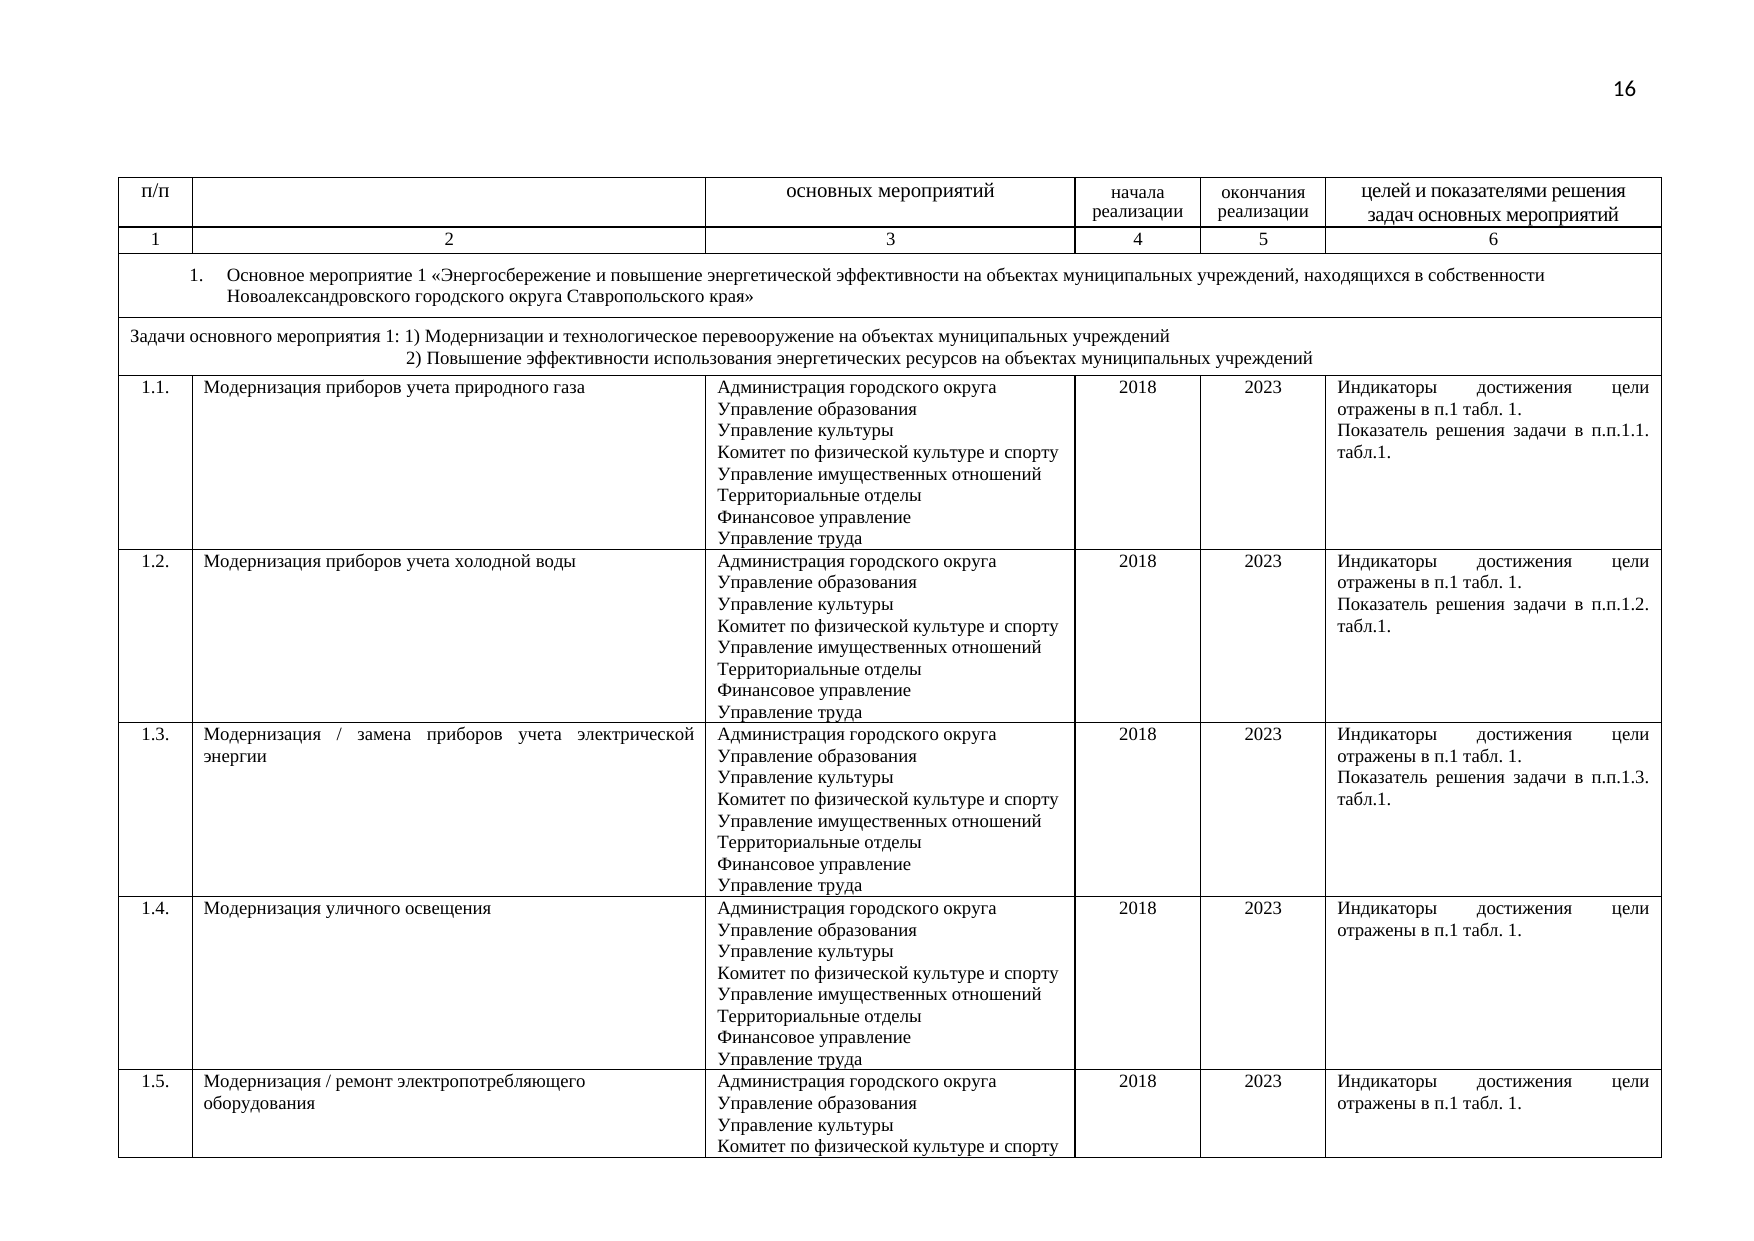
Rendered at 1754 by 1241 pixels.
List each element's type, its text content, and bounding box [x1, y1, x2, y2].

table_cell начала реализации [1076, 178, 1200, 226]
table_cell 6 [1326, 228, 1661, 253]
table_cell Модернизация уличного освещения [193, 897, 705, 1069]
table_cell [1326, 1070, 1661, 1157]
table_cell 1.1. [119, 376, 192, 549]
table_cell 1.4. [119, 897, 192, 1069]
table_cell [706, 1070, 1074, 1157]
table_cell 1 [119, 228, 192, 253]
table_cell Модернизация / замена приборов учета электрической энергии [193, 723, 705, 896]
table_cell 2 [193, 228, 705, 253]
table_cell 2023 [1201, 897, 1325, 1069]
table_cell Модернизация приборов учета холодной воды [193, 550, 705, 722]
table_cell 2018 [1076, 723, 1200, 896]
table_cell 1.5. [119, 1070, 192, 1157]
table_cell окончания реализации [1201, 178, 1325, 226]
table_cell Модернизация приборов учета природного газа [193, 376, 705, 549]
table_header № п/п [119, 178, 192, 226]
table_cell 1.3. [119, 723, 192, 896]
table_cell Индикаторы достижения цели отражены в п.1 табл. 1. Показатель решения задачи в п.п.1.3. табл.1. [1326, 723, 1661, 896]
table_cell 2023 [1201, 723, 1325, 896]
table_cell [193, 1070, 705, 1157]
table_cell 2023 [1201, 376, 1325, 549]
table_cell 3 [706, 228, 1074, 253]
table_cell 2023 [1201, 1070, 1325, 1157]
table_cell 2018 [1076, 376, 1200, 549]
table_cell 2018 [1076, 897, 1200, 1069]
table_cell Задачи основного мероприятия 1: 1) Модернизации и технологическое перевооружение на объектах муниципальных учреждений 2) Повышение эффективности использования энергетических ресурсов на объектах муниципальных учреждений [119, 318, 1661, 375]
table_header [706, 178, 1074, 226]
table_cell 4 [1076, 228, 1200, 253]
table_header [193, 178, 705, 226]
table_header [1326, 178, 1661, 226]
table_cell Индикаторы достижения цели отражены в п.1 табл. 1. Показатель решения задачи в п.п.1.1. табл.1. [1326, 376, 1661, 549]
table_cell 2018 [1076, 1070, 1200, 1157]
table_cell Основное мероприятие 1 «Энергосбережение и повышение энергетической эффективности на объектах муниципальных учреждений, находящихся в собственности Новоалександровского городского округа Ставропольского края» [119, 254, 1661, 317]
table_cell Индикаторы достижения цели отражены в п.1 табл. 1. Показатель решения задачи в п.п.1.2. табл.1. [1326, 550, 1661, 722]
table_cell 2018 [1076, 550, 1200, 722]
table_cell 1.2. [119, 550, 192, 722]
table_cell 2023 [1201, 550, 1325, 722]
table_cell 5 [1201, 228, 1325, 253]
table_cell Индикаторы достижения цели отражены в п.1 табл. 1. [1326, 897, 1661, 1069]
